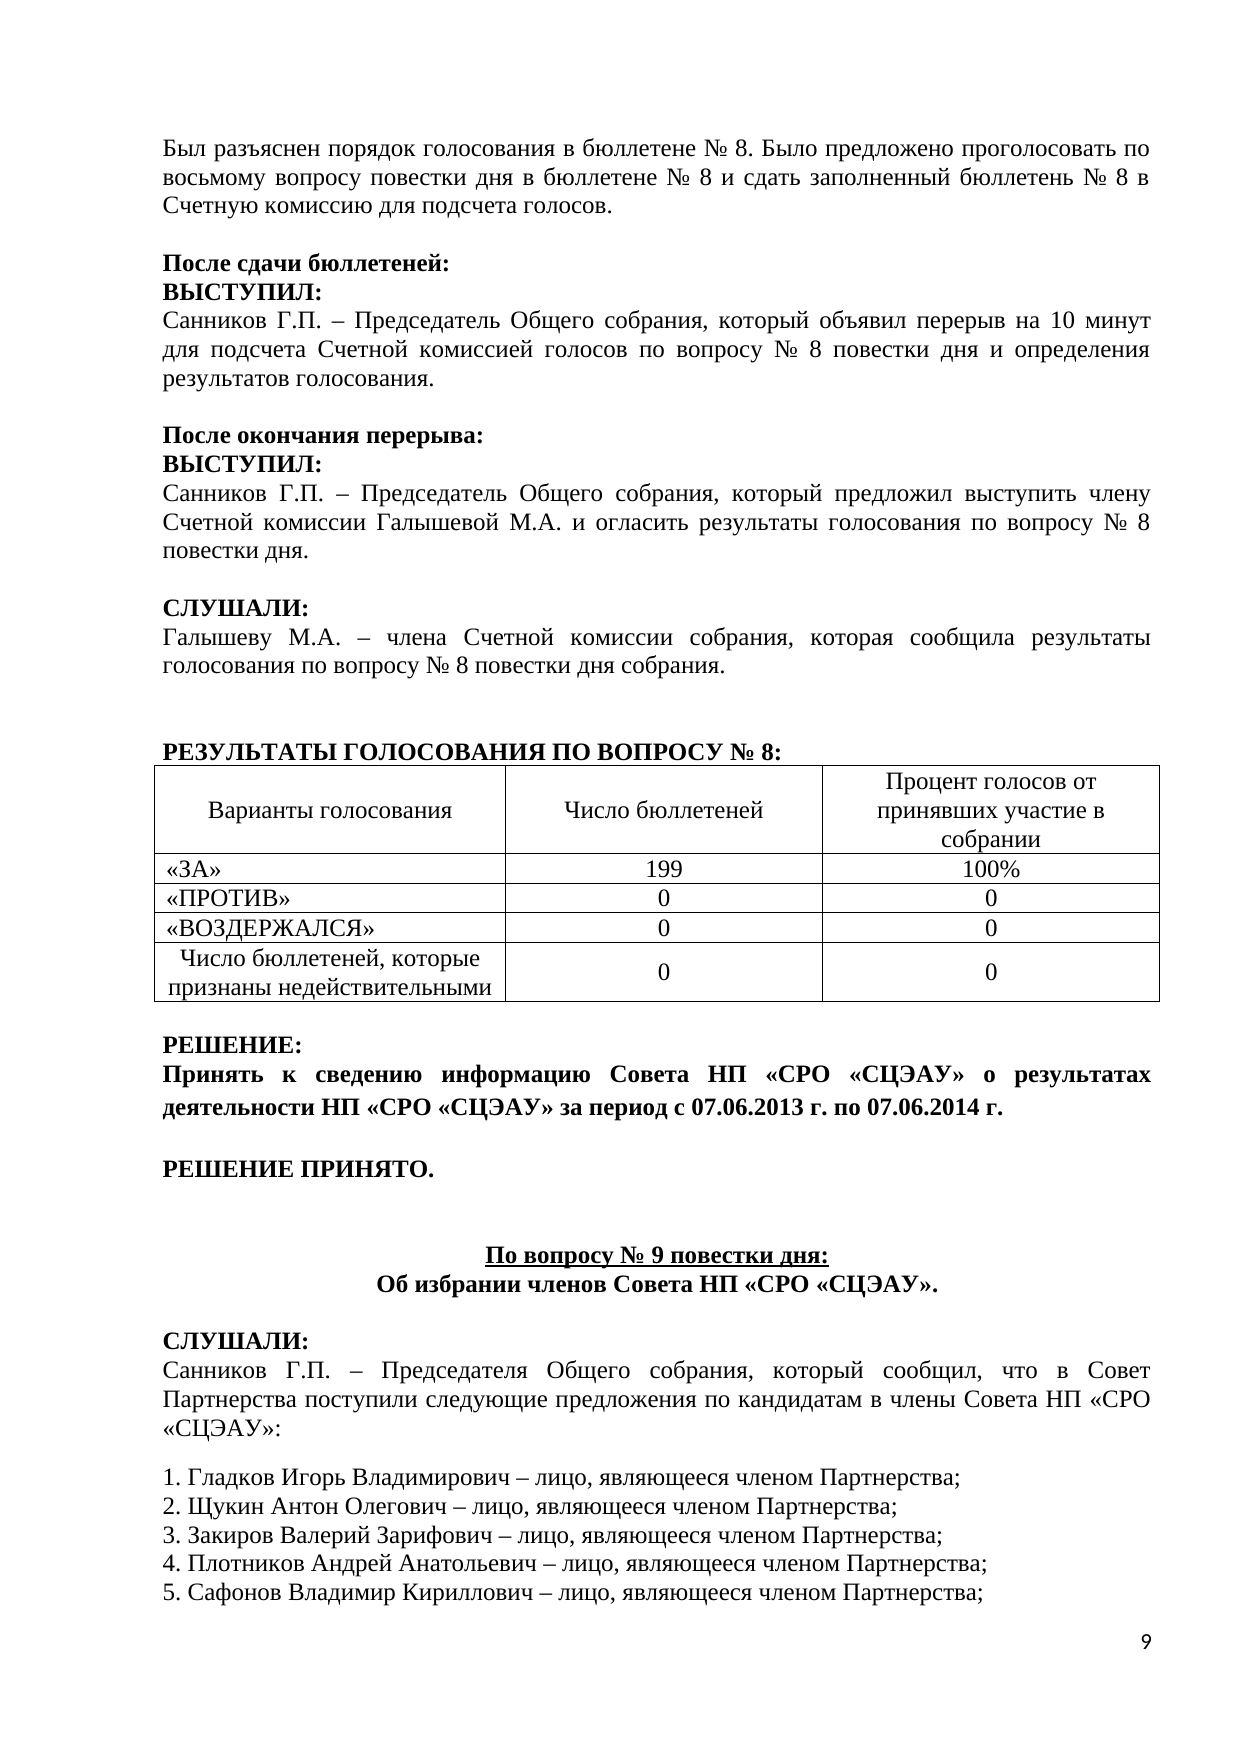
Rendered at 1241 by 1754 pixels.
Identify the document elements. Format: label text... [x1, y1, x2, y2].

text 3. Закиров Валерий Зарифович – лицо, являющееся членом Партнерства; [162, 1520, 1152, 1548]
text После окончания перерыва: [162, 420, 1152, 449]
table_cell 0 [823, 884, 1159, 912]
table_cell «ЗА» [155, 854, 505, 882]
table_header Число бюллетеней [506, 766, 822, 853]
table_cell 0 [506, 943, 822, 1001]
table_cell 0 [823, 943, 1159, 1001]
text 1. Гладков Игорь Владимирович – лицо, являющееся членом Партнерства; [162, 1462, 1152, 1491]
text По вопросу № 9 повестки дня: [162, 1240, 1152, 1269]
text Санников Г.П. – Председатель Общего собрания, который предложил выступить члену Счетной комиссии Галышевой М.А. и огласить результаты голосования по вопросу № 8 повестки дня. [162, 478, 1152, 564]
text РЕШЕНИЕ ПРИНЯТО. [162, 1154, 1152, 1183]
table_cell «ПРОТИВ» [155, 884, 505, 912]
text СЛУШАЛИ: [162, 1326, 1152, 1355]
table_cell 0 [506, 913, 822, 942]
text Санников Г.П. – Председатель Общего собрания, который объявил перерыв на 10 минут для подсчета Счетной комиссией голосов по вопросу № 8 повестки дня и определения результатов голосования. [162, 305, 1152, 392]
text ВЫСТУПИЛ: [162, 277, 1152, 305]
text РЕЗУЛЬТАТЫ ГОЛОСОВАНИЯ ПО ВОПРОСУ № 8: [162, 737, 1152, 765]
text Галышеву М.А. – члена Счетной комиссии собрания, которая сообщила результаты голосования по вопросу № 8 повестки дня собрания. [162, 622, 1152, 679]
text ВЫСТУПИЛ: [162, 449, 1152, 478]
text После сдачи бюллетеней: [162, 248, 1152, 277]
text Санников Г.П. – Председателя Общего собрания, который сообщил, что в Совет Партнерства поступили следующие предложения по кандидатам в члены Совета НП «СРО «СЦЭАУ»: [162, 1355, 1152, 1441]
text Был разъяснен порядок голосования в бюллетене № 8. Было предложено проголосовать по восьмому вопросу повестки дня в бюллетене № 8 и сдать заполненный бюллетень № 8 в Счетную комиссию для подсчета голосов. [162, 133, 1152, 219]
table_cell 0 [506, 884, 822, 912]
text Об избрании членов Совета НП «СРО «СЦЭАУ». [162, 1269, 1152, 1298]
table_cell 199 [506, 854, 822, 882]
table_cell 100% [823, 854, 1159, 882]
text РЕШЕНИЕ: [162, 1030, 1152, 1059]
table_cell Число бюллетеней, которые признаны недействительными [155, 943, 505, 1001]
text 2. Щукин Антон Олегович – лицо, являющееся членом Партнерства; [162, 1491, 1152, 1520]
table_cell 0 [823, 913, 1159, 942]
table_header Варианты голосования [155, 766, 505, 853]
text СЛУШАЛИ: [162, 593, 1152, 622]
text 5. Сафонов Владимир Кириллович – лицо, являющееся членом Партнерства; [162, 1577, 1152, 1606]
table_header Процент голосов от принявших участие в собрании [823, 766, 1159, 853]
table_cell «ВОЗДЕРЖАЛСЯ» [155, 913, 505, 942]
text 4. Плотников Андрей Анатольевич – лицо, являющееся членом Партнерства; [162, 1548, 1152, 1577]
text Принять к сведению информацию Совета НП «СРО «СЦЭАУ» о результатах деятельности НП «СРО «СЦЭАУ» за период с 07.06.2013 г. по 07.06.2014 г. [162, 1059, 1152, 1121]
